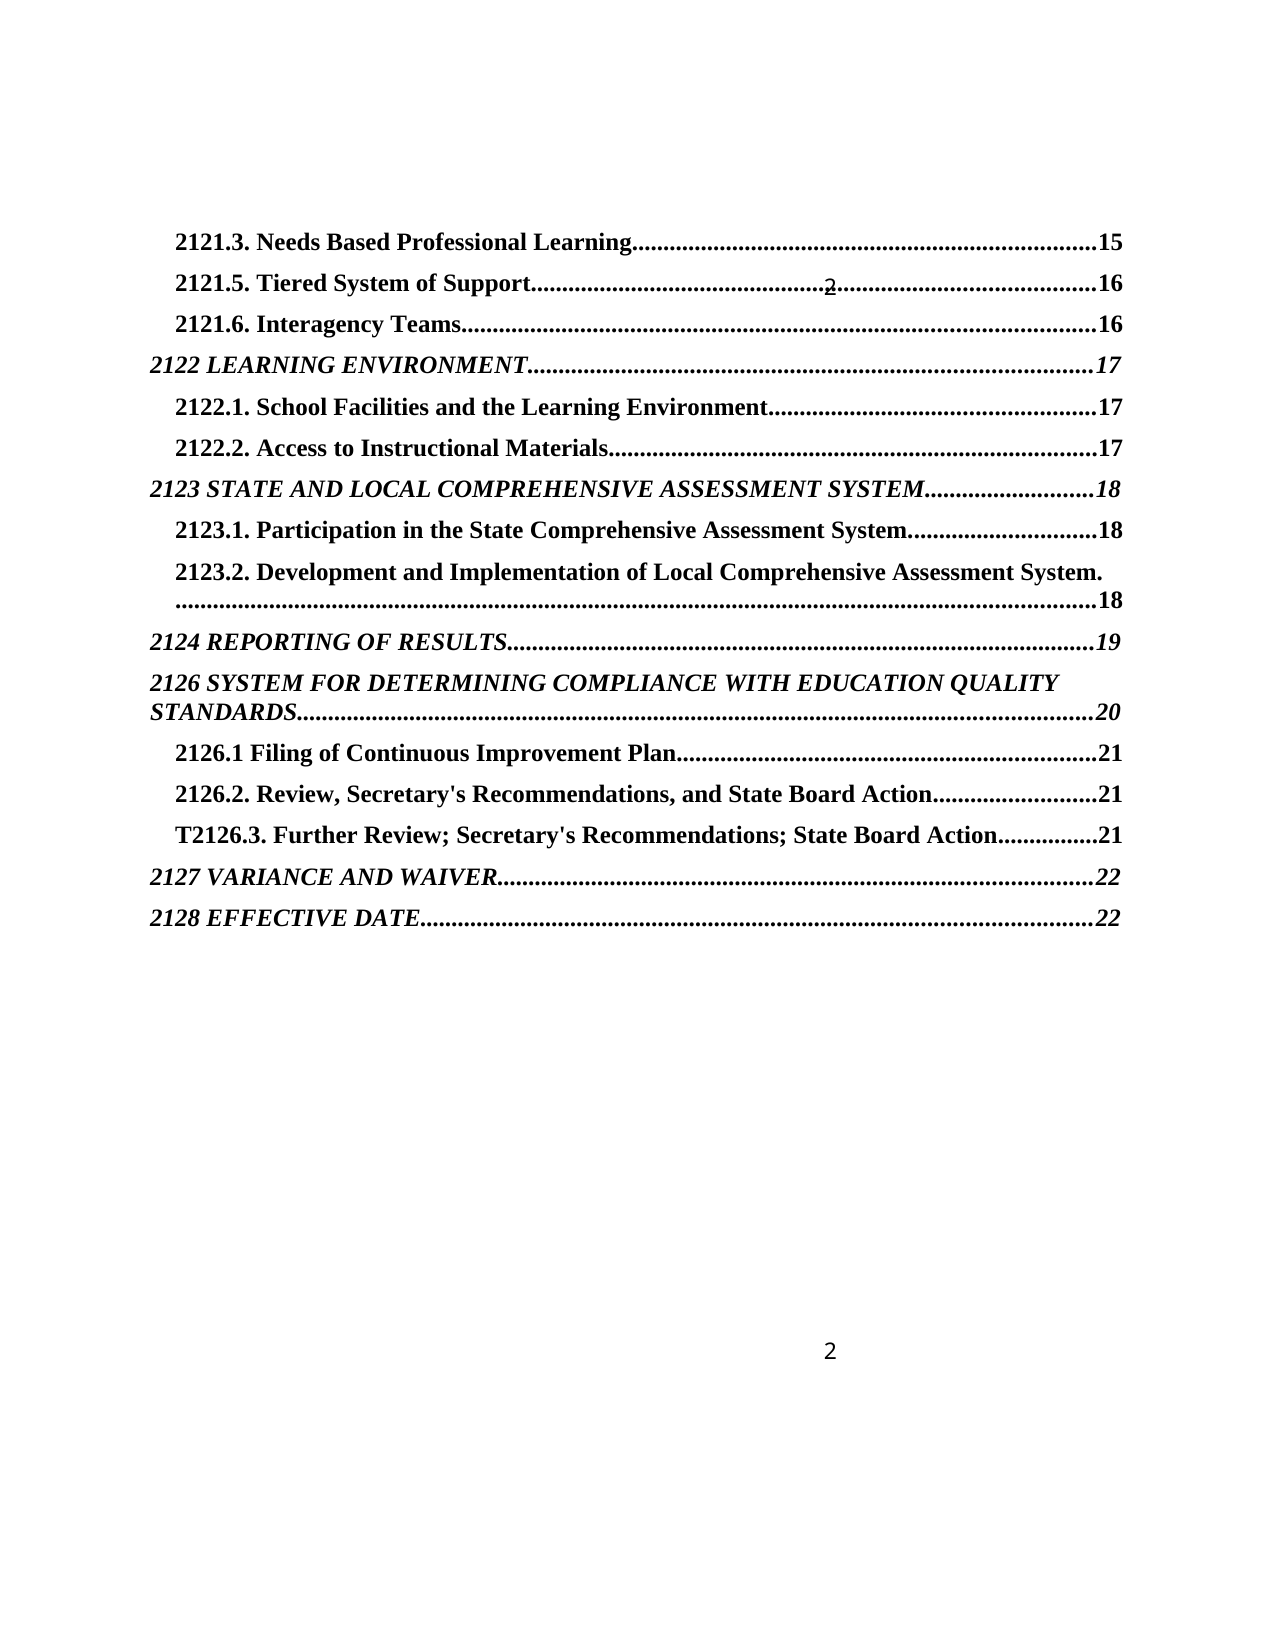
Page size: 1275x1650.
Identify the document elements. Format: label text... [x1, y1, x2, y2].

text 2123.2. Development and Implementation of Local Comprehensive Assessment System. 18 [175, 557, 1125, 614]
text 2123 STATE AND LOCAL COMPREHENSIVE ASSESSMENT SYSTEM 18 [150, 474, 1125, 503]
text 2124 REPORTING OF RESULTS. 19 [150, 627, 1125, 655]
text 2122 LEARNING ENVIRONMENT 17 [150, 350, 1125, 379]
text 2126.1 Filing of Continuous Improvement Plan 21 [175, 738, 1125, 767]
text 2121.6. Interagency Teams 16 [175, 309, 1125, 338]
text 2126 SYSTEM FOR DETERMINING COMPLIANCE WITH EDUCATION QUALITY STANDARDS 20 [150, 668, 1125, 725]
text 2122.2. Access to Instructional Materials 17 [175, 433, 1125, 462]
text 2122.1. School Facilities and the Learning Environment 17 [175, 392, 1125, 420]
text 2121.3. Needs Based Professional Learning 15 [175, 227, 1125, 255]
text 2121.5. Tiered System of Support 16 [175, 268, 1125, 297]
text 2128 EFFECTIVE DATE 22 [150, 903, 1125, 932]
text 2127 VARIANCE AND WAIVER. 22 [150, 862, 1125, 890]
text T2126.3. Further Review; Secretary's Recommendations; State Board Action 21 [175, 820, 1125, 849]
text 2123.1. Participation in the State Comprehensive Assessment System. 18 [175, 515, 1125, 544]
text 2126.2. Review, Secretary's Recommendations, and State Board Action 21 [175, 779, 1125, 808]
